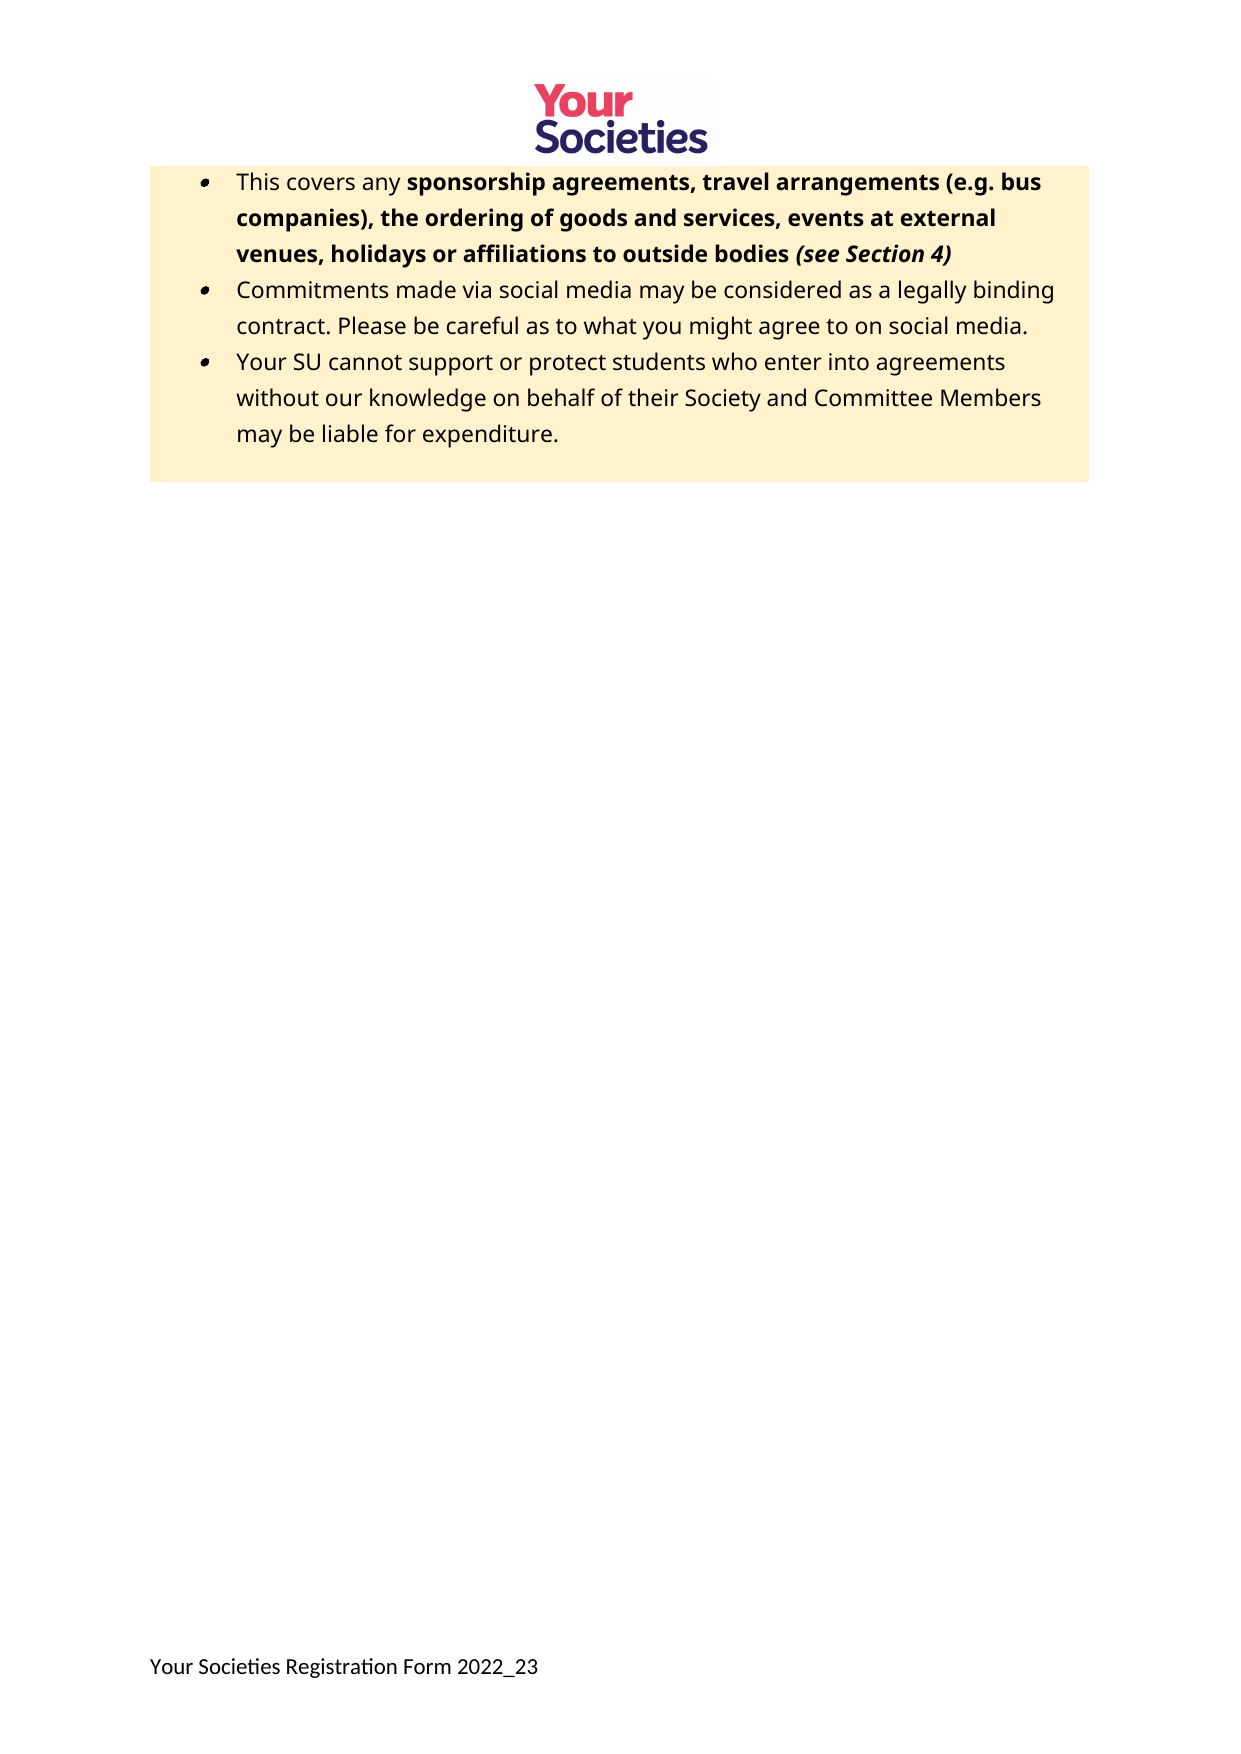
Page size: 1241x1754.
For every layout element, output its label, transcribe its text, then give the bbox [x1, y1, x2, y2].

picture [522, 73, 718, 167]
